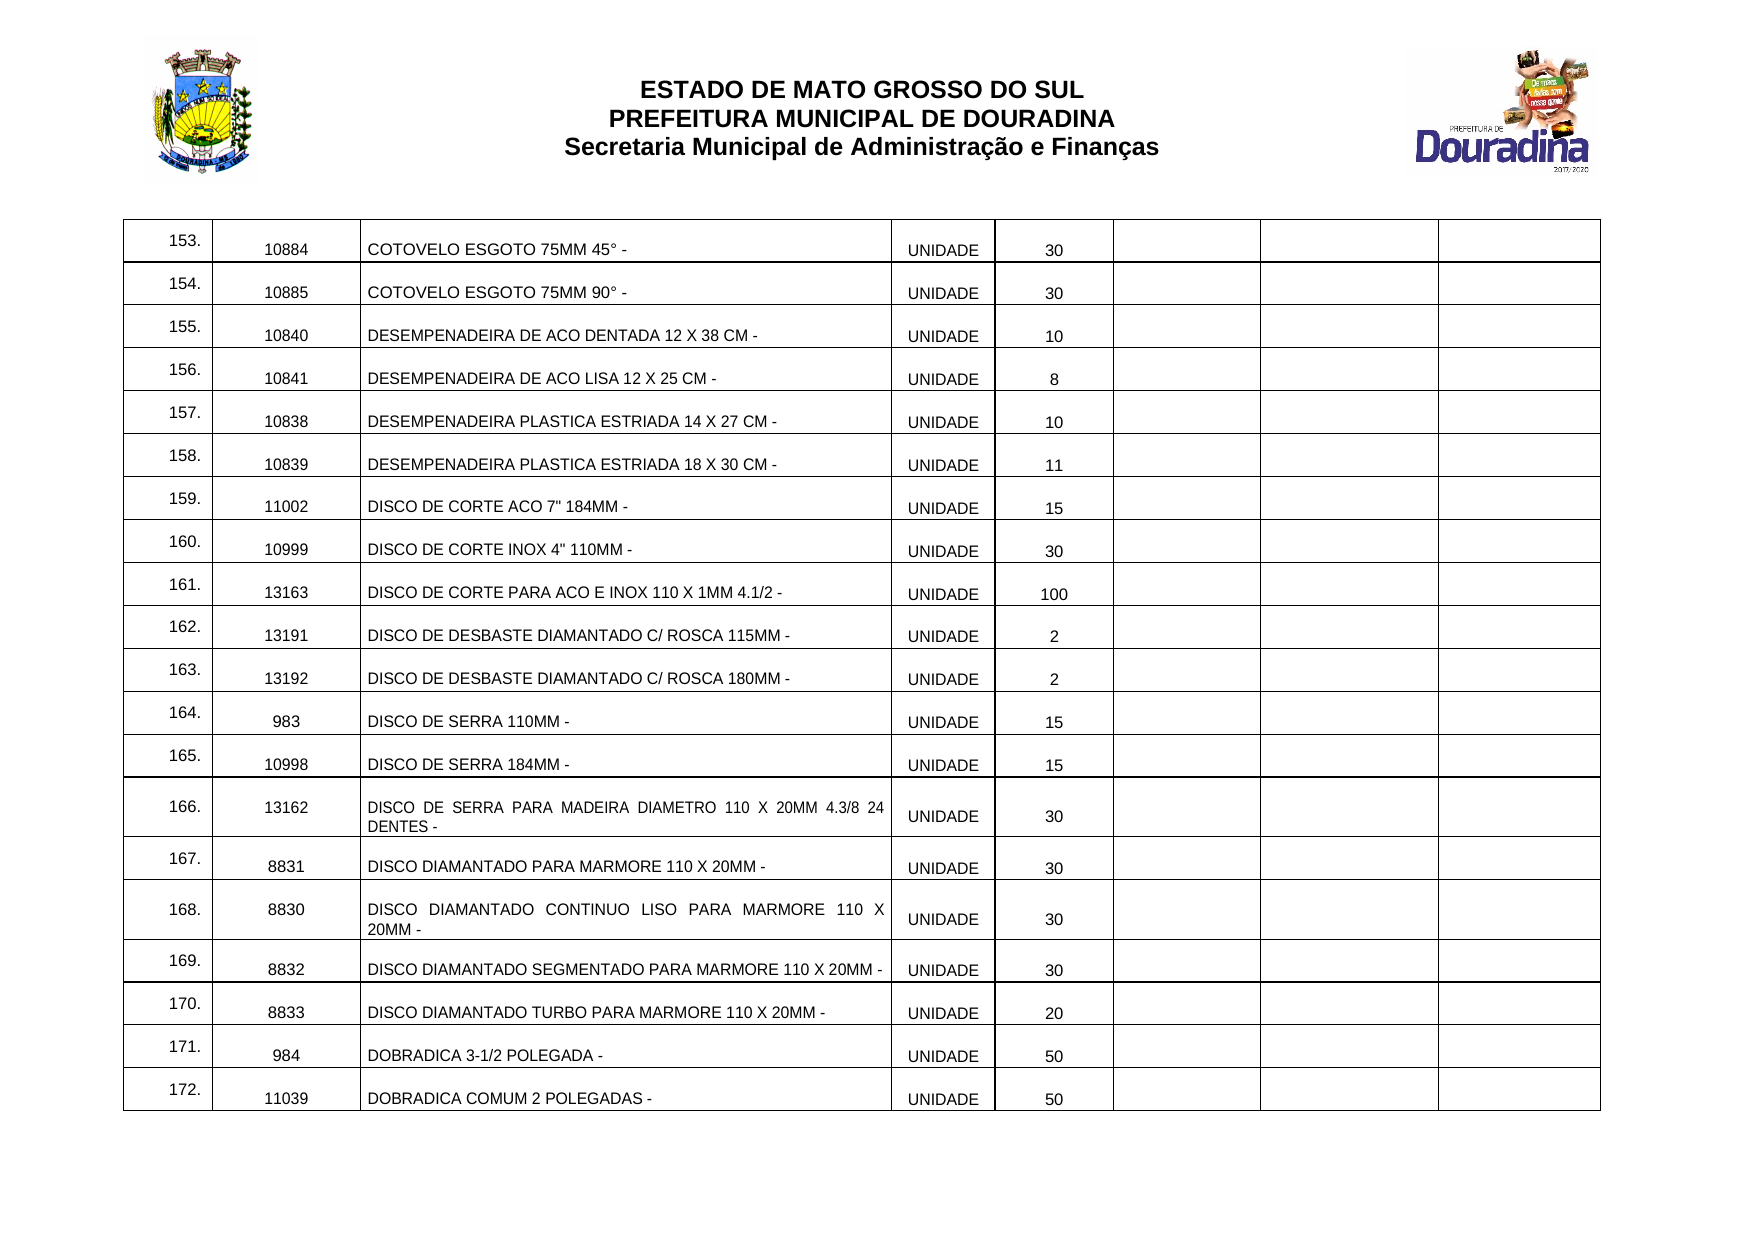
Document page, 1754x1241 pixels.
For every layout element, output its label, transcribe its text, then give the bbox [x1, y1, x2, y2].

table_cell 8831 [213, 837, 360, 879]
table_cell [1261, 520, 1438, 562]
table_cell [1439, 477, 1600, 519]
table_cell 10885 [213, 263, 360, 304]
table_cell [1261, 837, 1438, 879]
table_cell DISCO DE SERRA 110MM - [361, 692, 891, 733]
table_cell [1114, 778, 1260, 836]
table_cell [1114, 1068, 1260, 1110]
table_cell [124, 305, 212, 347]
table_cell 10839 [213, 434, 360, 476]
table_cell [124, 606, 212, 648]
table_cell [1261, 563, 1438, 605]
table_cell UNIDADE [892, 837, 994, 879]
table_cell DISCO DIAMANTADO SEGMENTADO PARA MARMORE 110 X 20MM - [361, 940, 891, 981]
table_cell [1439, 983, 1600, 1024]
table_cell 10838 [213, 391, 360, 433]
table_cell 11 [996, 434, 1113, 476]
picture [1405, 46, 1599, 177]
table_cell [1261, 220, 1438, 261]
table_cell DISCO DE DESBASTE DIAMANTADO C/ ROSCA 115MM - [361, 606, 891, 648]
table_cell 30 [996, 880, 1113, 938]
table_cell DISCO DE SERRA PARA MADEIRA DIAMETRO 110 X 20MM 4.3/8 24 DENTES - [361, 778, 891, 836]
table_cell UNIDADE [892, 692, 994, 733]
table_cell [1261, 1068, 1438, 1110]
table_cell DISCO DE SERRA 184MM - [361, 735, 891, 776]
table_cell UNIDADE [892, 391, 994, 433]
table_cell UNIDADE [892, 606, 994, 648]
table_cell 50 [996, 1068, 1113, 1110]
table_cell [1261, 1025, 1438, 1067]
table_cell 2 [996, 649, 1113, 691]
table_cell UNIDADE [892, 649, 994, 691]
table_cell 13163 [213, 563, 360, 605]
table_cell [124, 434, 212, 476]
table_cell 2 [996, 606, 1113, 648]
table_cell 30 [996, 778, 1113, 836]
table_cell [1114, 606, 1260, 648]
table_cell [1439, 220, 1600, 261]
table_cell 10884 [213, 220, 360, 261]
table_cell [124, 348, 212, 390]
table_cell [1439, 391, 1600, 433]
table_cell [124, 1025, 212, 1067]
table_cell 8833 [213, 983, 360, 1024]
table_cell [1114, 563, 1260, 605]
table_cell DISCO DE CORTE INOX 4" 110MM - [361, 520, 891, 562]
table_cell 11002 [213, 477, 360, 519]
table_cell 30 [996, 220, 1113, 261]
table_cell [1261, 880, 1438, 938]
table_cell DOBRADICA 3-1/2 POLEGADA - [361, 1025, 891, 1067]
table_cell 8832 [213, 940, 360, 981]
table_cell [1261, 305, 1438, 347]
table_cell UNIDADE [892, 220, 994, 261]
table_cell [1261, 983, 1438, 1024]
table_cell 11039 [213, 1068, 360, 1110]
table_cell [124, 692, 212, 733]
table_cell 8830 [213, 880, 360, 938]
table_cell [1114, 880, 1260, 938]
table_cell [1439, 348, 1600, 390]
table_cell 15 [996, 477, 1113, 519]
table_cell [1114, 263, 1260, 304]
table_cell [1114, 477, 1260, 519]
table_cell [1114, 391, 1260, 433]
table_cell 13192 [213, 649, 360, 691]
table_cell [1114, 520, 1260, 562]
table_cell 15 [996, 692, 1113, 733]
table_cell 13191 [213, 606, 360, 648]
table_cell 50 [996, 1025, 1113, 1067]
table_cell UNIDADE [892, 1025, 994, 1067]
table_cell 30 [996, 263, 1113, 304]
table_cell UNIDADE [892, 520, 994, 562]
table_cell UNIDADE [892, 983, 994, 1024]
table_cell [124, 391, 212, 433]
table_cell UNIDADE [892, 940, 994, 981]
table_cell 8 [996, 348, 1113, 390]
table_cell 983 [213, 692, 360, 733]
table_cell [1261, 348, 1438, 390]
table_cell UNIDADE [892, 263, 994, 304]
table_cell [1439, 563, 1600, 605]
table_cell UNIDADE [892, 880, 994, 938]
table_cell [124, 1068, 212, 1110]
table_cell [1439, 649, 1600, 691]
table_cell UNIDADE [892, 735, 994, 776]
table_cell DOBRADICA COMUM 2 POLEGADAS - [361, 1068, 891, 1110]
table_cell [1261, 735, 1438, 776]
table_cell [1114, 735, 1260, 776]
table_cell [124, 563, 212, 605]
table_cell UNIDADE [892, 348, 994, 390]
table_cell 984 [213, 1025, 360, 1067]
table_cell DESEMPENADEIRA PLASTICA ESTRIADA 14 X 27 CM - [361, 391, 891, 433]
table_cell [1114, 305, 1260, 347]
table_cell [1439, 735, 1600, 776]
table_cell [1261, 778, 1438, 836]
table_cell [1114, 692, 1260, 733]
table_cell [1261, 606, 1438, 648]
table_cell [124, 983, 212, 1024]
table_cell [1114, 434, 1260, 476]
table_cell UNIDADE [892, 434, 994, 476]
table_cell DESEMPENADEIRA DE ACO DENTADA 12 X 38 CM - [361, 305, 891, 347]
table_cell UNIDADE [892, 563, 994, 605]
table_cell [1439, 837, 1600, 879]
table_cell [1439, 520, 1600, 562]
table_cell 10841 [213, 348, 360, 390]
table_cell 10 [996, 391, 1113, 433]
table_cell 15 [996, 735, 1113, 776]
table_cell [1114, 220, 1260, 261]
table_cell 10840 [213, 305, 360, 347]
table_cell [1439, 263, 1600, 304]
table_cell [124, 735, 212, 776]
table_cell 20 [996, 983, 1113, 1024]
table_cell [124, 837, 212, 879]
table_cell [124, 520, 212, 562]
table_cell [1114, 983, 1260, 1024]
table_cell UNIDADE [892, 305, 994, 347]
table_cell [1439, 692, 1600, 733]
table_cell UNIDADE [892, 1068, 994, 1110]
table_cell [1439, 434, 1600, 476]
table_cell [1439, 305, 1600, 347]
table_cell [1439, 1068, 1600, 1110]
table_cell [1439, 778, 1600, 836]
table_cell [1114, 1025, 1260, 1067]
table_cell 10999 [213, 520, 360, 562]
table_cell [1439, 1025, 1600, 1067]
table_cell UNIDADE [892, 778, 994, 836]
table_cell DISCO DIAMANTADO TURBO PARA MARMORE 110 X 20MM - [361, 983, 891, 1024]
table_cell [1114, 940, 1260, 981]
table_cell 10998 [213, 735, 360, 776]
table_cell COTOVELO ESGOTO 75MM 90° - [361, 263, 891, 304]
table_cell [1114, 837, 1260, 879]
table_cell 13162 [213, 778, 360, 836]
table_cell DISCO DE CORTE ACO 7" 184MM - [361, 477, 891, 519]
table_cell [1261, 940, 1438, 981]
table_cell [124, 778, 212, 836]
table_cell DESEMPENADEIRA DE ACO LISA 12 X 25 CM - [361, 348, 891, 390]
table_cell [124, 649, 212, 691]
table_cell [1114, 649, 1260, 691]
table_cell 30 [996, 520, 1113, 562]
table_cell COTOVELO ESGOTO 75MM 45° - [361, 220, 891, 261]
table_cell [1439, 940, 1600, 981]
table_cell DESEMPENADEIRA PLASTICA ESTRIADA 18 X 30 CM - [361, 434, 891, 476]
table_cell DISCO DIAMANTADO CONTINUO LISO PARA MARMORE 110 X 20MM - [361, 880, 891, 938]
table_cell [124, 477, 212, 519]
table_cell DISCO DIAMANTADO PARA MARMORE 110 X 20MM - [361, 837, 891, 879]
table_cell 100 [996, 563, 1113, 605]
table_cell [1261, 692, 1438, 733]
table_cell DISCO DE CORTE PARA ACO E INOX 110 X 1MM 4.1/2 - [361, 563, 891, 605]
picture [143, 35, 260, 185]
table_cell 10 [996, 305, 1113, 347]
table_cell [1439, 606, 1600, 648]
table_cell [1114, 348, 1260, 390]
table_cell [124, 880, 212, 938]
table_cell UNIDADE [892, 477, 994, 519]
table_cell [1439, 880, 1600, 938]
table_cell [1261, 391, 1438, 433]
table_cell [124, 220, 212, 261]
table_cell 30 [996, 837, 1113, 879]
table_cell [124, 263, 212, 304]
table_cell [1261, 263, 1438, 304]
table_cell [1261, 477, 1438, 519]
table_cell DISCO DE DESBASTE DIAMANTADO C/ ROSCA 180MM - [361, 649, 891, 691]
table_cell [124, 940, 212, 981]
table_cell [1261, 649, 1438, 691]
table_cell 30 [996, 940, 1113, 981]
table_cell [1261, 434, 1438, 476]
